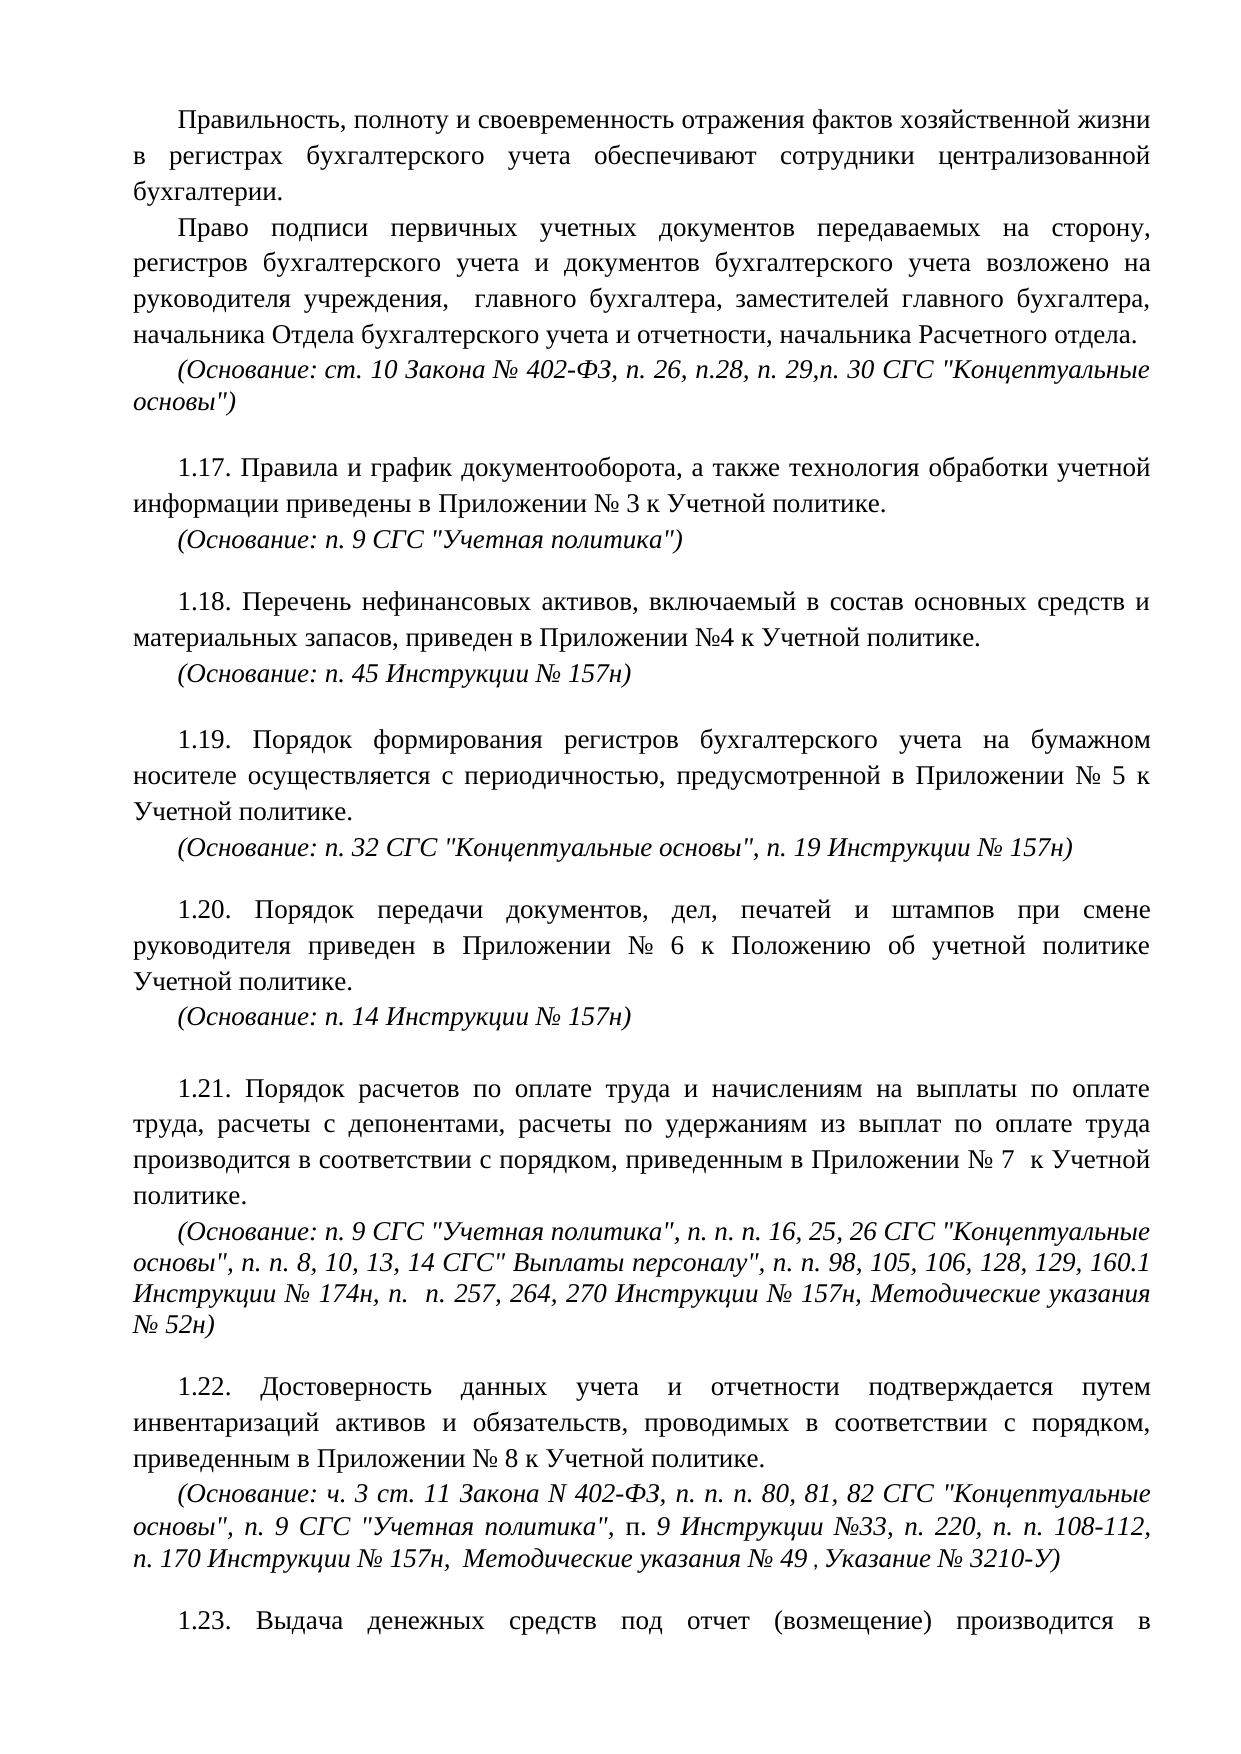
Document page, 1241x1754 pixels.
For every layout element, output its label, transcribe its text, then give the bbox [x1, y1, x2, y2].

text 1.22. Достоверность данных учета и отчетности подтверждается путем инвентаризаций активов и обязательств, проводимых в соответствии с порядком, приведенным в Приложении № 8 к Учетной политике. [133, 1370, 1152, 1473]
text 1.18. Перечень нефинансовых активов, включаемый в состав основных средств и материальных запасов, приведен в Приложении №4 к Учетной политике. [133, 585, 1152, 652]
text (Основание: п. 14 Инструкции № 157н) [133, 1000, 1152, 1031]
text 1.19. Порядок формирования регистров бухгалтерского учета на бумажном носителе осуществляется с периодичностью, предусмотренной в Приложении № 5 к Учетной политике. [133, 724, 1152, 826]
text Правильность, полноту и своевременность отражения фактов хозяйственной жизни в регистрах бухгалтерского учета обеспечивают сотрудники централизованной бухгалтерии. [133, 103, 1152, 206]
text (Основание: п. 9 СГС "Учетная политика", п. п. п. 16, 25, 26 СГС "Концептуальные основы", п. п. 8, 10, 13, 14 СГС" Выплаты персоналу", п. п. 98, 105, 106, 128, 129, 160.1 Инструкции № 174н, п. п. 257, 264, 270 Инструкции № 157н, Методические указания № 52н) [133, 1215, 1152, 1339]
text (Основание: ч. 3 ст. 11 Закона N 402-ФЗ, п. п. п. 80, 81, 82 СГС "Концептуальные основы", п. 9 СГС "Учетная политика", п. 9 Инструкции №33, п. 220, п. п. 108-112, п. 170 Инструкции № 157н, Методические указания № 49 , Указание № 3210-У) [133, 1478, 1152, 1573]
text 1.17. Правила и график документооборота, а также технология обработки учетной информации приведены в Приложении № 3 к Учетной политике. [133, 452, 1152, 518]
text (Основание: ст. 10 Закона № 402-ФЗ, п. 26, п.28, п. 29,п. 30 СГС "Концептуальные основы") [133, 353, 1152, 416]
text 1.21. Порядок расчетов по оплате труда и начислениям на выплаты по оплате труда, расчеты с депонентами, расчеты по удержаниям из выплат по оплате труда производится в соответствии с порядком, приведенным в Приложении № 7 к Учетной политике. [133, 1072, 1152, 1210]
text 1.20. Порядок передачи документов, дел, печатей и штампов при смене руководителя приведен в Приложении № 6 к Положению об учетной политике Учетной политике. [133, 893, 1152, 996]
text Право подписи первичных учетных документов передаваемых на сторону, регистров бухгалтерского учета и документов бухгалтерского учета возложено на руководителя учреждения, главного бухгалтера, заместителей главного бухгалтера, начальника Отдела бухгалтерского учета и отчетности, начальника Расчетного отдела. [133, 211, 1152, 349]
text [133, 1604, 1152, 1635]
text (Основание: п. 9 СГС "Учетная политика") [133, 523, 1152, 554]
text (Основание: п. 45 Инструкции № 157н) [133, 657, 1152, 688]
text (Основание: п. 32 СГС "Концептуальные основы", п. 19 Инструкции № 157н) [133, 831, 1152, 862]
